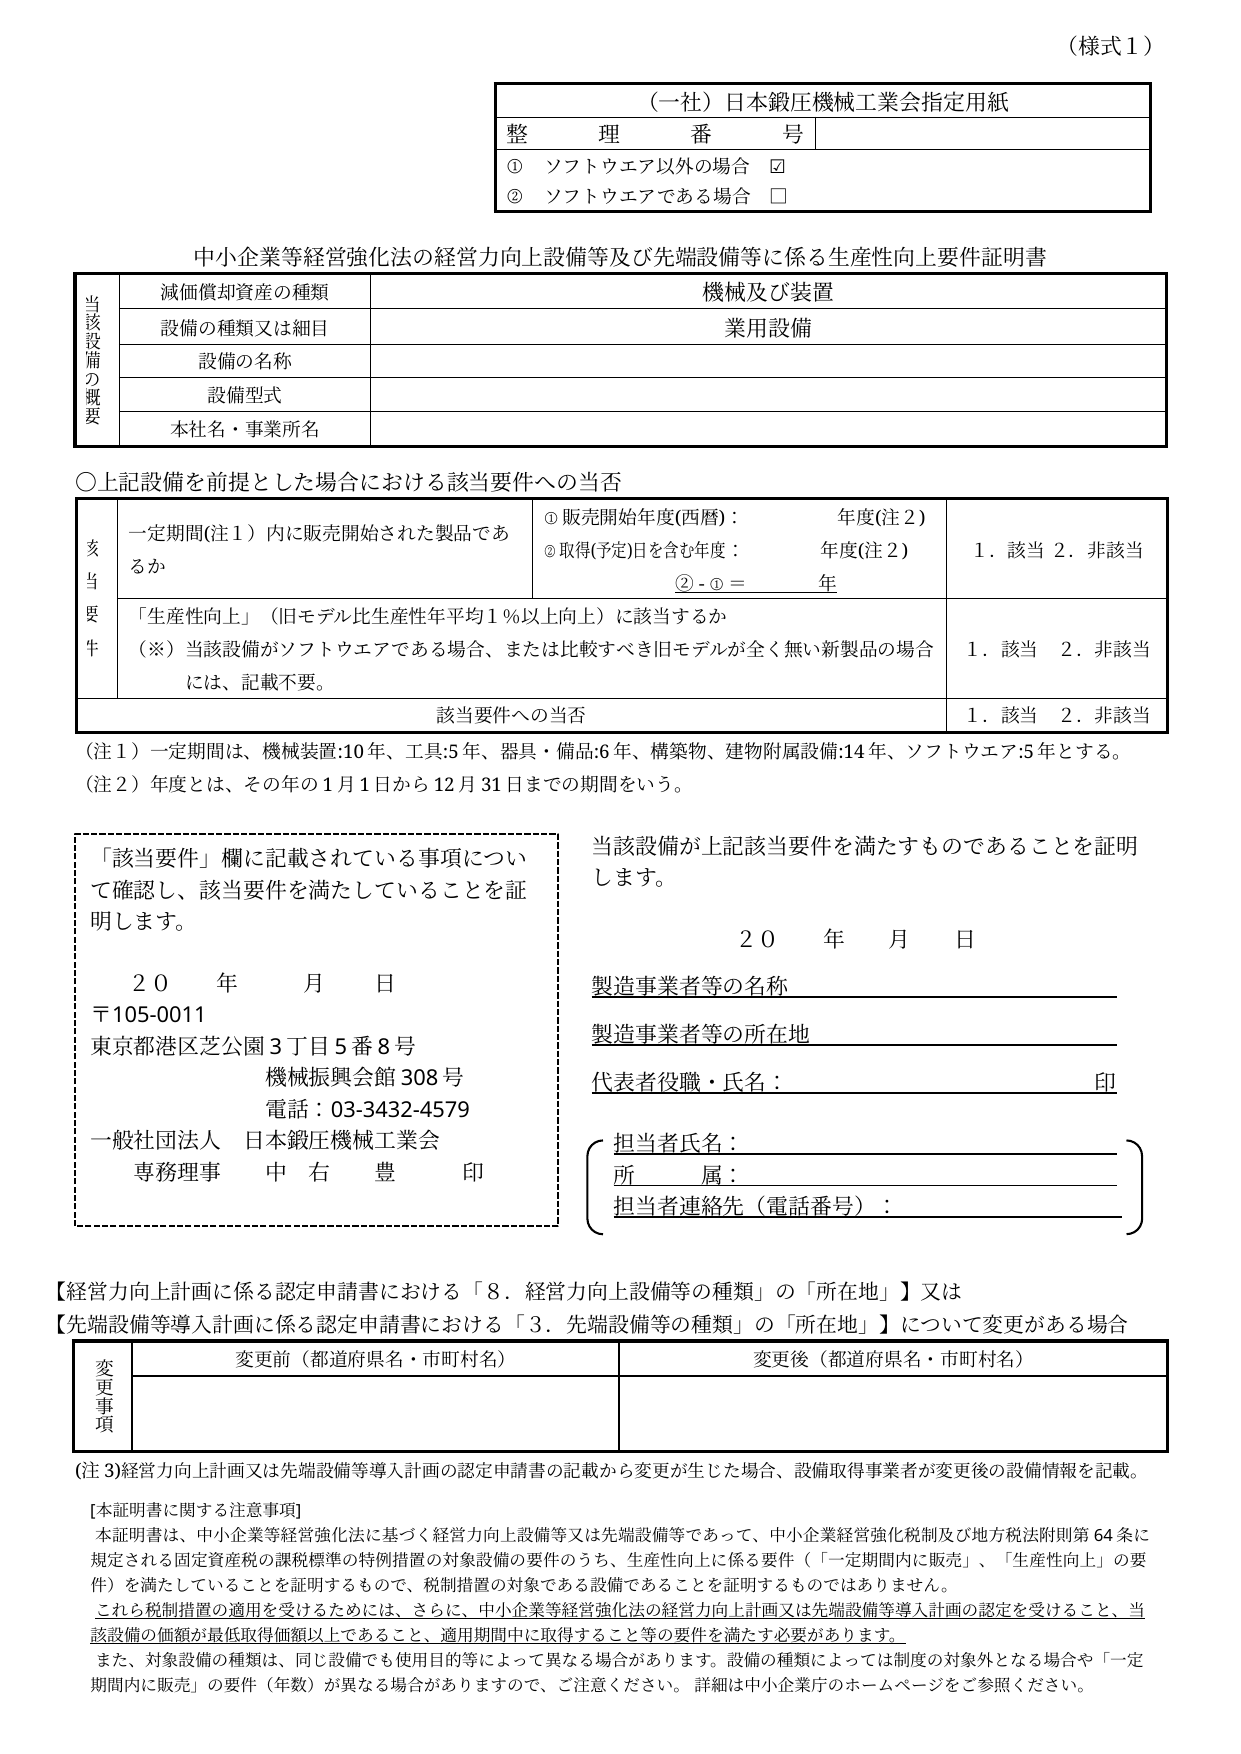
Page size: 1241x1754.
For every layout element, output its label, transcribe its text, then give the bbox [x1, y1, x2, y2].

text (注3)経営力向上計画又は先端設備等導入計画の認定申請書の記載から変更が生じた場合、設備取得事業者が変更後の設備情報を記載。 [75, 1453, 1165, 1486]
table_cell 整理番号 [497, 118, 815, 149]
text 〇上記設備を前提とした場合における該当要件への当否 [75, 464, 1165, 497]
table_header 変更前（都道府県名・市町村名） [133, 1343, 618, 1375]
table_cell 設備の名称 [120, 345, 370, 377]
table_cell １．該当 ２．非該当 [947, 699, 1166, 731]
text （注１）一定期間は、機械装置:10年、工具:5年、器具・備品:6年、構築物、建物附属設備:14年、ソフトウエア:5年とする。 [75, 734, 1165, 767]
table_header （一社）日本鍛圧機械工業会指定用紙 [497, 85, 1149, 117]
text 【先端設備等導入計画に係る認定申請書における「３．先端設備等の種類」の「所在地」】について変更がある場合 [46, 1307, 1165, 1339]
table_header 一定期間(注１）内に販売開始された製品であるか [118, 500, 532, 598]
table_cell 設備型式 [120, 378, 370, 411]
table_header 減価償却資産の種類 [120, 275, 370, 308]
table_cell 「生産性向上」（旧モデル比生産性年平均１％以上向上）に該当するか （※）当該設備がソフトウエアである場合、または比較すべき旧モデルが全く無い新製品の場合 には、記載不要。 [118, 599, 946, 697]
text 【経営力向上計画に係る認定申請書における「８．経営力向上設備等の種類」の「所在地」】又は [46, 1274, 1165, 1307]
table_cell [371, 412, 1165, 445]
table_cell 該当要件への当否 [78, 699, 946, 731]
table_header 機械及び装置 [371, 275, 1165, 308]
table_cell [620, 1377, 1166, 1450]
table_header 該 当 要 件 [78, 500, 117, 697]
table_cell 本社名・事業所名 [120, 412, 370, 445]
table_cell 設備の種類又は細目 [120, 309, 370, 343]
table_header 当該設備の概要 [77, 275, 119, 445]
table_cell [371, 345, 1165, 377]
table_header 変更事項(注３) [75, 1343, 131, 1450]
table_header １．該当 ２．非該当 [947, 500, 1166, 598]
table_cell １．該当 ２．非該当 [947, 599, 1166, 697]
table_cell [816, 118, 1149, 149]
table_header ①販売開始年度(西暦)： 年度(注２) ②取得(予定)日を含む年度： 年度(注２) ② - ① ＝ 年 [533, 500, 946, 598]
table_cell [371, 378, 1165, 411]
table_cell ソフトウエア以外の場合 ☑ ソフトウエアである場合 □ [497, 150, 1149, 210]
table_cell 業用設備 [371, 309, 1165, 343]
table_cell [133, 1377, 618, 1450]
table_header 変更後（都道府県名・市町村名） [620, 1343, 1166, 1375]
text （注２）年度とは、その年の1月1日から12月31日までの期間をいう。 [75, 767, 1165, 800]
text 中小企業等経営強化法の経営力向上設備等及び先端設備等に係る生産性向上要件証明書 [75, 239, 1165, 272]
